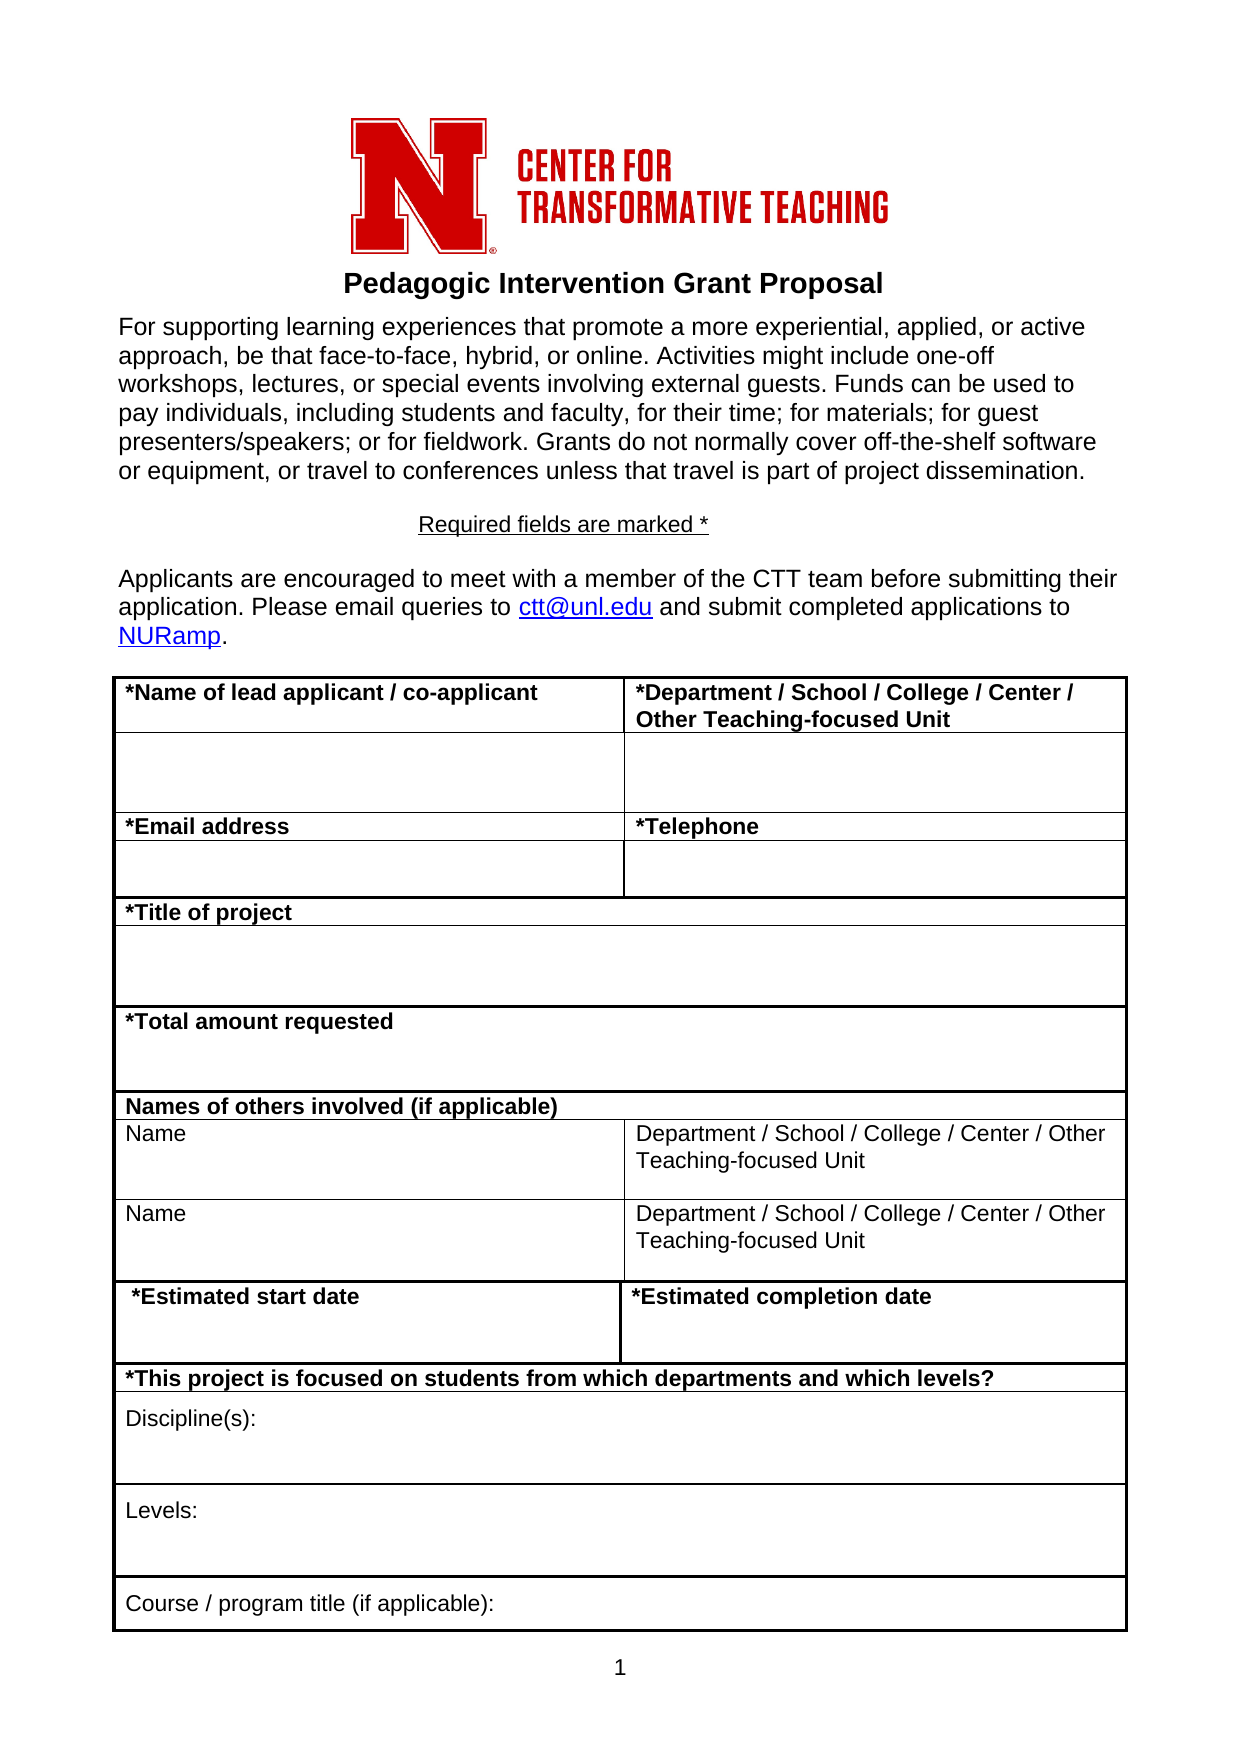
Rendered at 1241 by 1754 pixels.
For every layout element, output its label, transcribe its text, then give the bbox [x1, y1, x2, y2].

text Pedagogic Intervention Grant Proposal [268, 266, 1122, 299]
table_cell [625, 733, 1125, 812]
table_cell [625, 841, 1125, 896]
text Required fields are marked * [418, 511, 1122, 537]
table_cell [116, 1578, 1125, 1629]
table_cell Name [116, 1200, 624, 1279]
text For supporting learning experiences that promote a more experiential, applied, or active approach, be that face-to-face, hybrid, or online. Activities might include one-off workshops, lectures, or special events involving external guests. Funds can be used to pay individuals, including students and faculty, for their time; for materials; for guest presenters/speakers; or for fieldwork. Grants do not normally cover off-the-shelf software or equipment, or travel to conferences unless that travel is part of project dissemination. [118, 312, 1122, 484]
table_cell *Email address [116, 813, 624, 839]
table_cell Department / School / College / Center / Other Teaching-focused Unit [625, 1120, 1125, 1199]
table_cell *Estimated completion date [622, 1283, 1125, 1362]
table_cell Names of others involved (if applicable) [116, 1093, 1125, 1119]
table_cell [116, 926, 1125, 1005]
table_cell [116, 841, 623, 896]
table_cell *Title of project [116, 899, 1125, 925]
table_cell Discipline(s): [116, 1392, 1125, 1482]
table_cell Name [116, 1120, 624, 1199]
table_cell *Estimated start date [116, 1283, 619, 1362]
table_cell *Total amount requested [116, 1008, 1125, 1090]
table_cell *This project is focused on students from which departments and which levels? [116, 1365, 1125, 1391]
table_cell Levels: [116, 1485, 1125, 1575]
table_header *Name of lead applicant / co-applicant [116, 679, 623, 732]
text Applicants are encouraged to meet with a member of the CTT team before submitting their application. Please email queries to ctt@unl.edu and submit completed applications to NURamp. [118, 563, 1122, 650]
picture [351, 118, 890, 254]
table_cell [116, 733, 624, 812]
table_cell Department / School / College / Center / Other Teaching-focused Unit [625, 1200, 1125, 1279]
table_cell *Telephone [625, 813, 1125, 839]
table_header *Department / School / College / Center / Other Teaching-focused Unit [625, 679, 1125, 732]
